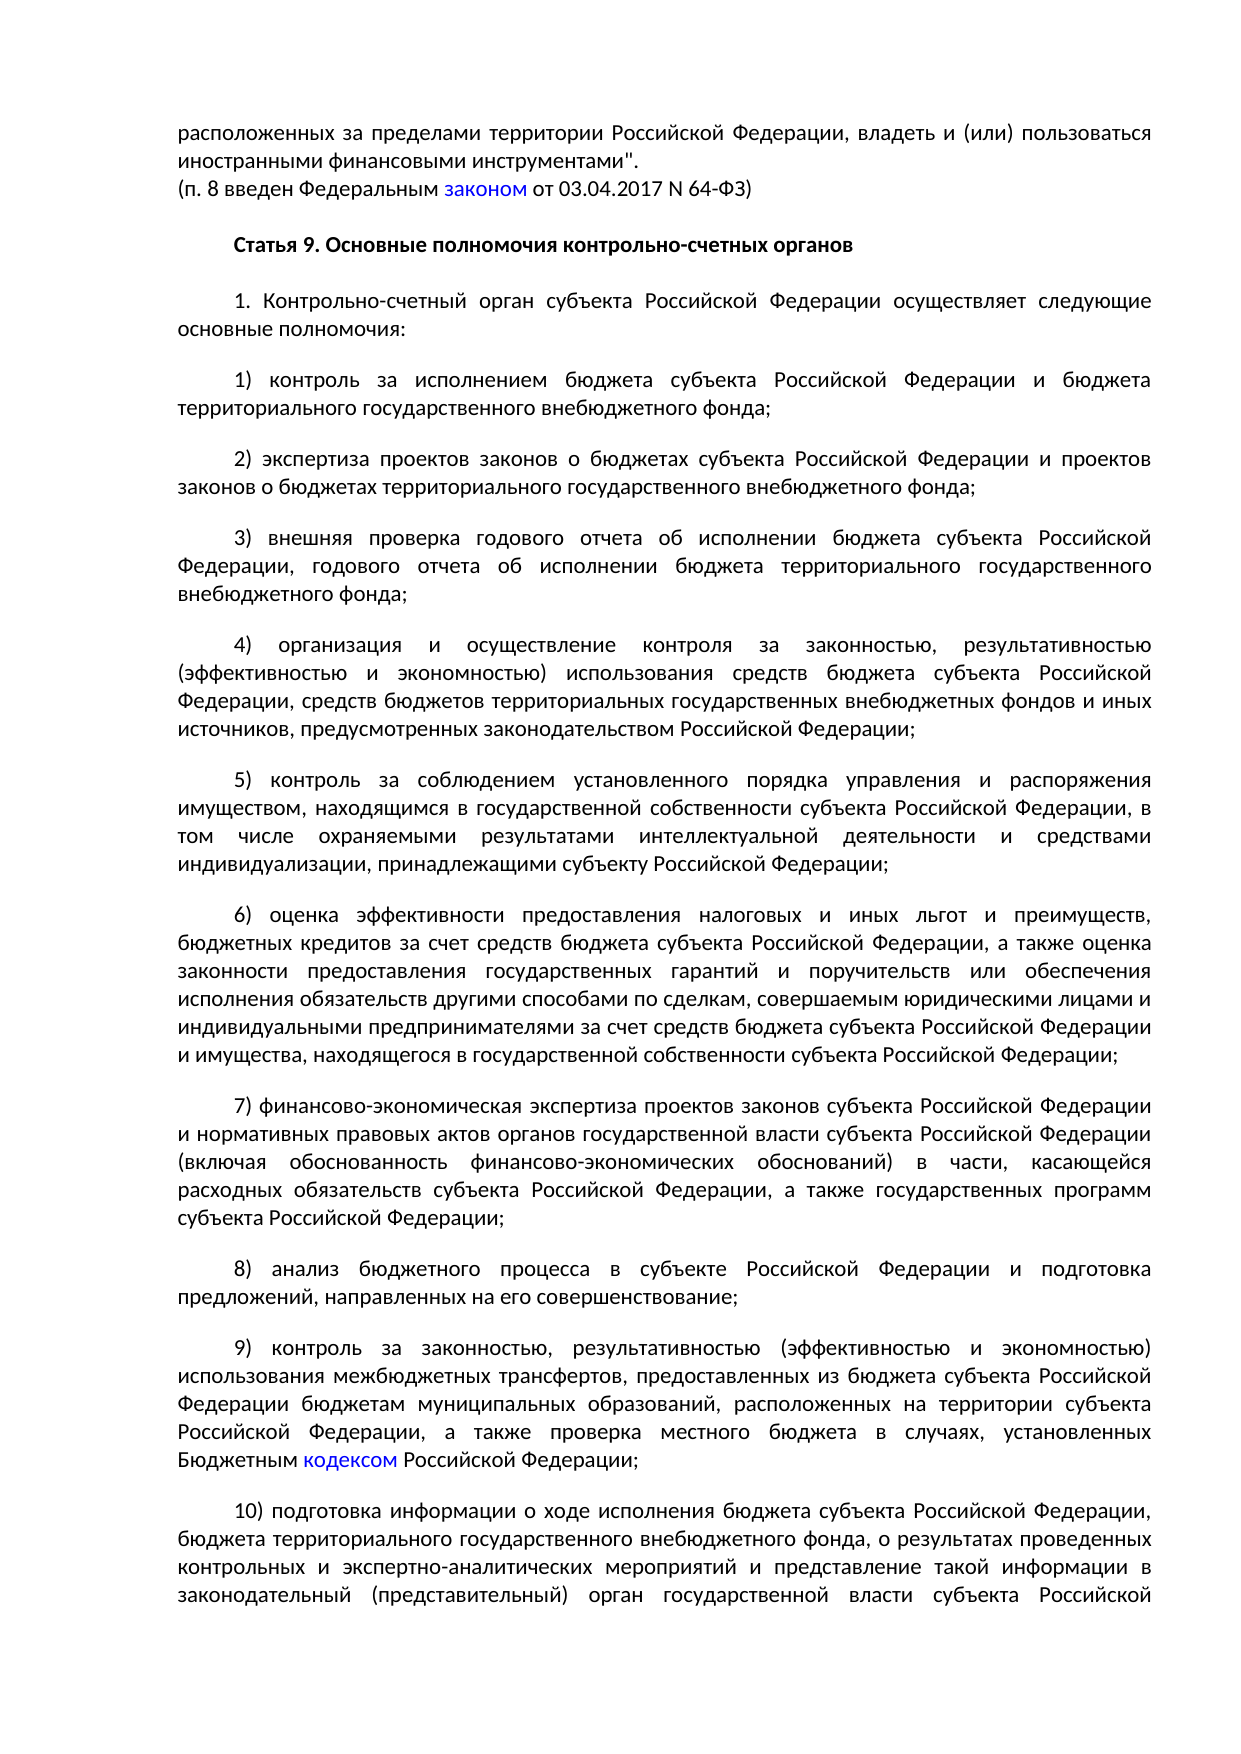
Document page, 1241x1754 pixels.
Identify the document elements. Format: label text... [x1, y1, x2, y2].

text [177, 1496, 1152, 1608]
text 7) финансово-экономическая экспертиза проектов законов субъекта Российской Федерации и нормативных правовых актов органов государственной власти субъекта Российской Федерации (включая обоснованность финансово-экономических обоснований) в части, касающейся расходных обязательств субъекта Российской Федерации, а также государственных программ субъекта Российской Федерации; [177, 1091, 1152, 1231]
title Статья 9. Основные полномочия контрольно-счетных органов [177, 230, 1152, 258]
text 9) контроль за законностью, результативностью (эффективностью и экономностью) использования межбюджетных трансфертов, предоставленных из бюджета субъекта Российской Федерации бюджетам муниципальных образований, расположенных на территории субъекта Российской Федерации, а также проверка местного бюджета в случаях, установленных Бюджетным кодексом Российской Федерации; [177, 1333, 1152, 1473]
text 2) экспертиза проектов законов о бюджетах субъекта Российской Федерации и проектов законов о бюджетах территориального государственного внебюджетного фонда; [177, 444, 1152, 500]
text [177, 118, 1152, 174]
text (п. 8 введен Федеральным законом от 03.04.2017 N 64-ФЗ) [177, 174, 1152, 202]
text 4) организация и осуществление контроля за законностью, результативностью (эффективностью и экономностью) использования средств бюджета субъекта Российской Федерации, средств бюджетов территориальных государственных внебюджетных фондов и иных источников, предусмотренных законодательством Российской Федерации; [177, 630, 1152, 742]
text 1) контроль за исполнением бюджета субъекта Российской Федерации и бюджета территориального государственного внебюджетного фонда; [177, 365, 1152, 421]
text 1. Контрольно-счетный орган субъекта Российской Федерации осуществляет следующие основные полномочия: [177, 286, 1152, 342]
text 5) контроль за соблюдением установленного порядка управления и распоряжения имуществом, находящимся в государственной собственности субъекта Российской Федерации, в том числе охраняемыми результатами интеллектуальной деятельности и средствами индивидуализации, принадлежащими субъекту Российской Федерации; [177, 765, 1152, 877]
text 3) внешняя проверка годового отчета об исполнении бюджета субъекта Российской Федерации, годового отчета об исполнении бюджета территориального государственного внебюджетного фонда; [177, 523, 1152, 607]
text 8) анализ бюджетного процесса в субъекте Российской Федерации и подготовка предложений, направленных на его совершенствование; [177, 1254, 1152, 1310]
text 6) оценка эффективности предоставления налоговых и иных льгот и преимуществ, бюджетных кредитов за счет средств бюджета субъекта Российской Федерации, а также оценка законности предоставления государственных гарантий и поручительств или обеспечения исполнения обязательств другими способами по сделкам, совершаемым юридическими лицами и индивидуальными предпринимателями за счет средств бюджета субъекта Российской Федерации и имущества, находящегося в государственной собственности субъекта Российской Федерации; [177, 900, 1152, 1068]
